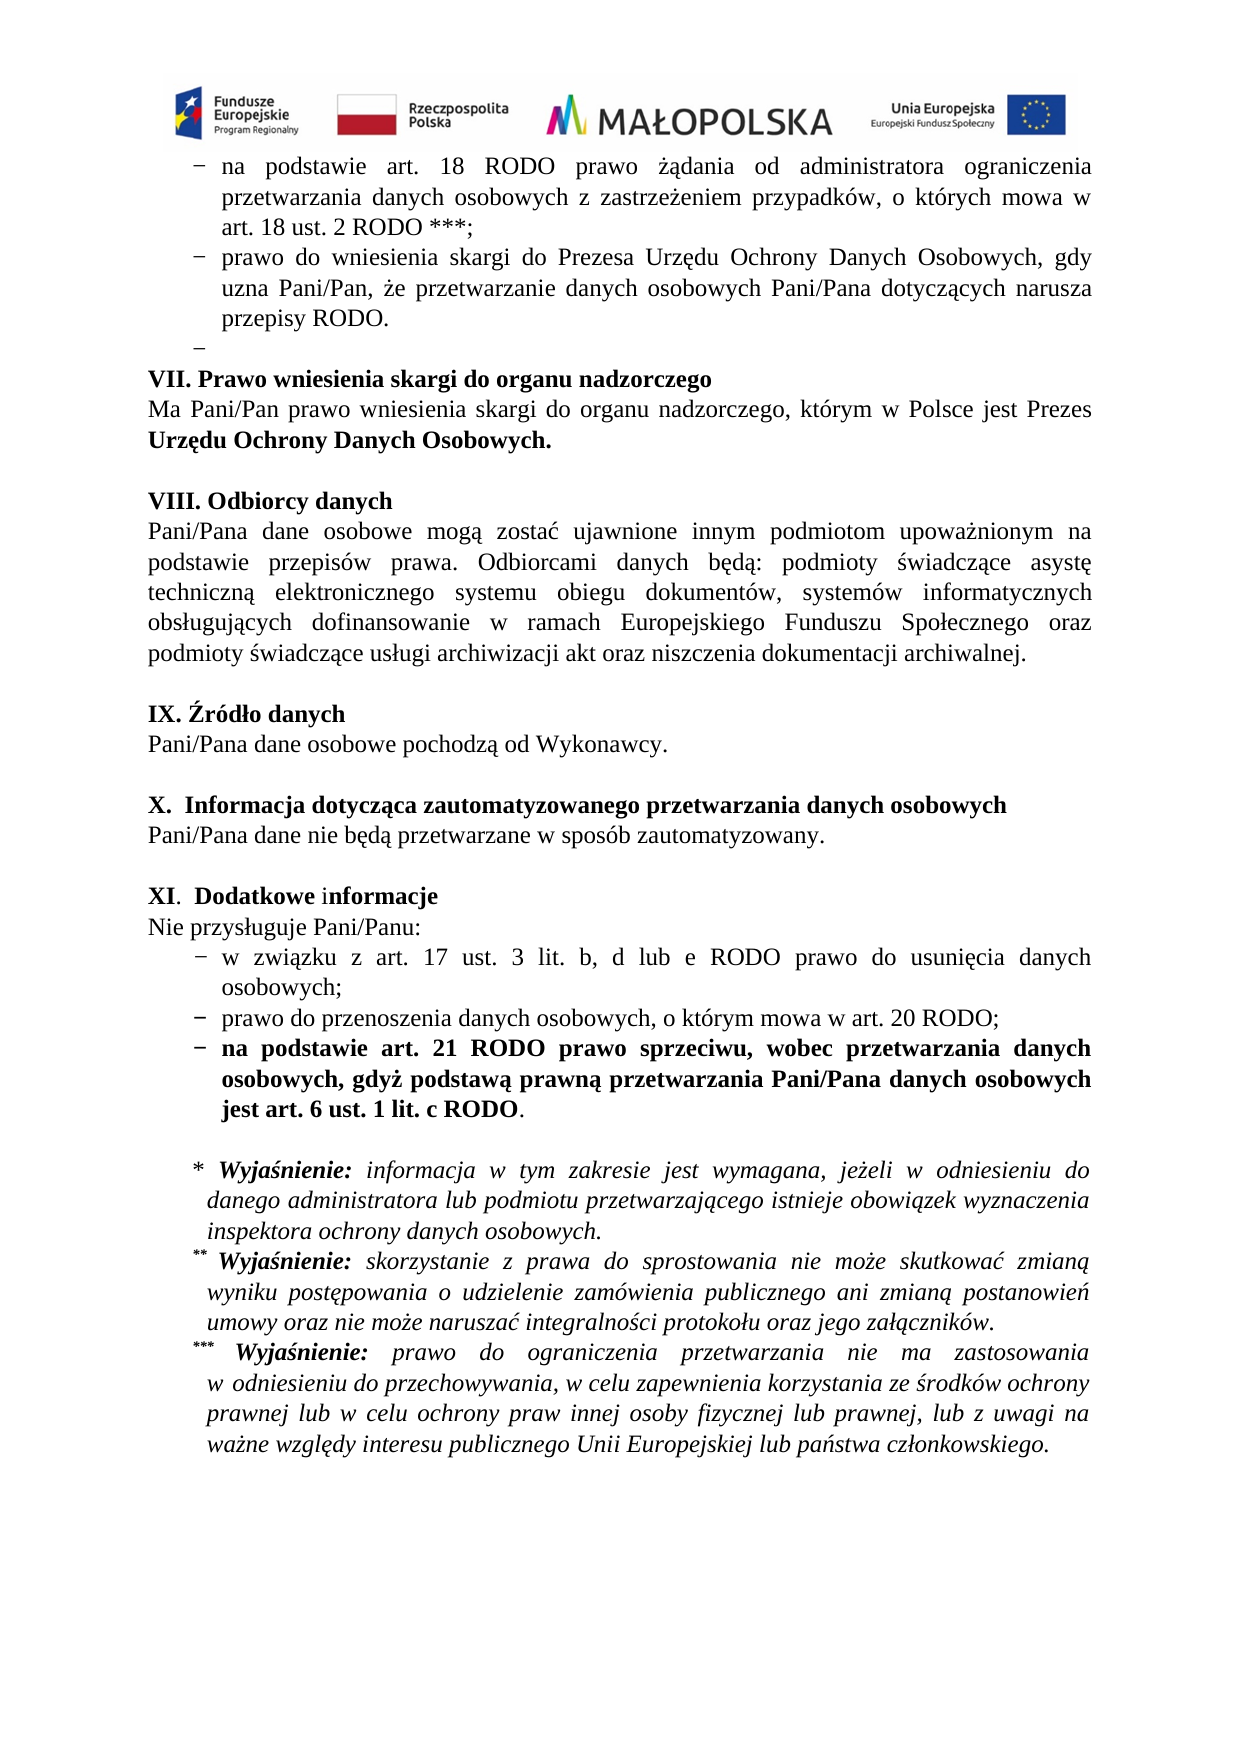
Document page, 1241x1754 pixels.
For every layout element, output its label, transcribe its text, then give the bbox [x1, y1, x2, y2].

text X. Informacja dotycząca zautomatyzowanego przetwarzania danych osobowych [148, 790, 1093, 819]
text Pani/Pana dane osobowe mogą zostać ujawnione innym podmiotom upoważnionym na podstawie przepisów prawa. Odbiorcami danych będą: podmioty świadczące asystę techniczną elektronicznego systemu obiegu dokumentów, systemów informatycznych obsługujących dofinansowanie w ramach Europejskiego Funduszu Społecznego oraz podmioty świadczące usługi archiwizacji akt oraz niszczenia dokumentacji archiwalnej. [148, 516, 1093, 667]
text IX. Źródło danych [148, 699, 1093, 727]
text Nie przysługuje Pani/Panu: [148, 912, 1093, 940]
list na podstawie art. 21 RODO prawo sprzeciwu, wobec przetwarzania danych osobowych, gdyż podstawą prawną przetwarzania Pani/Pana danych osobowych jest art. 6 ust. 1 lit. c RODO. [192, 1033, 1093, 1123]
list w związku z art. 17 ust. 3 lit. b, d lub e RODO prawo do usunięcia danych osobowych; [192, 942, 1093, 1001]
text Ma Pani/Pan prawo wniesienia skargi do organu nadzorczego, którym w Polsce jest Prezes Urzędu Ochrony Danych Osobowych. [148, 394, 1093, 454]
picture [162, 73, 1078, 152]
text ** Wyjaśnienie: skorzystanie z prawa do sprostowania nie może skutkować zmianą wyniku postępowania o udzielenie zamówienia publicznego ani zmianą postanowień umowy oraz nie może naruszać integralności protokołu oraz jego załączników. [192, 1246, 1093, 1336]
list na podstawie art. 18 RODO prawo żądania od administratora ograniczenia przetwarzania danych osobowych z zastrzeżeniem przypadków, o których mowa w art. 18 ust. 2 RODO ***; [192, 151, 1093, 241]
list prawo do przenoszenia danych osobowych, o którym mowa w art. 20 RODO; [192, 1003, 1093, 1032]
text XI. Dodatkowe informacje [148, 881, 1093, 910]
text VII. Prawo wniesienia skargi do organu nadzorczego [148, 364, 1093, 393]
text VIII. Odbiorcy danych [148, 486, 1093, 514]
text Pani/Pana dane osobowe pochodzą od Wykonawcy. [148, 729, 1093, 758]
list prawo do wniesienia skargi do Prezesa Urzędu Ochrony Danych Osobowych, gdy uzna Pani/Pan, że przetwarzanie danych osobowych Pani/Pana dotyczących narusza przepisy RODO. [192, 242, 1093, 332]
text Pani/Pana dane nie będą przetwarzane w sposób zautomatyzowany. [148, 820, 1093, 849]
text *** Wyjaśnienie: prawo do ograniczenia przetwarzania nie ma zastosowania w odniesieniu do przechowywania, w celu zapewnienia korzystania ze środków ochrony prawnej lub w celu ochrony praw innej osoby fizycznej lub prawnej, lub z uwagi na ważne względy interesu publicznego Unii Europejskiej lub państwa członkowskiego. [192, 1337, 1093, 1457]
text * Wyjaśnienie: informacja w tym zakresie jest wymagana, jeżeli w odniesieniu do danego administratora lub podmiotu przetwarzającego istnieje obowiązek wyznaczenia inspektora ochrony danych osobowych. [192, 1155, 1093, 1244]
